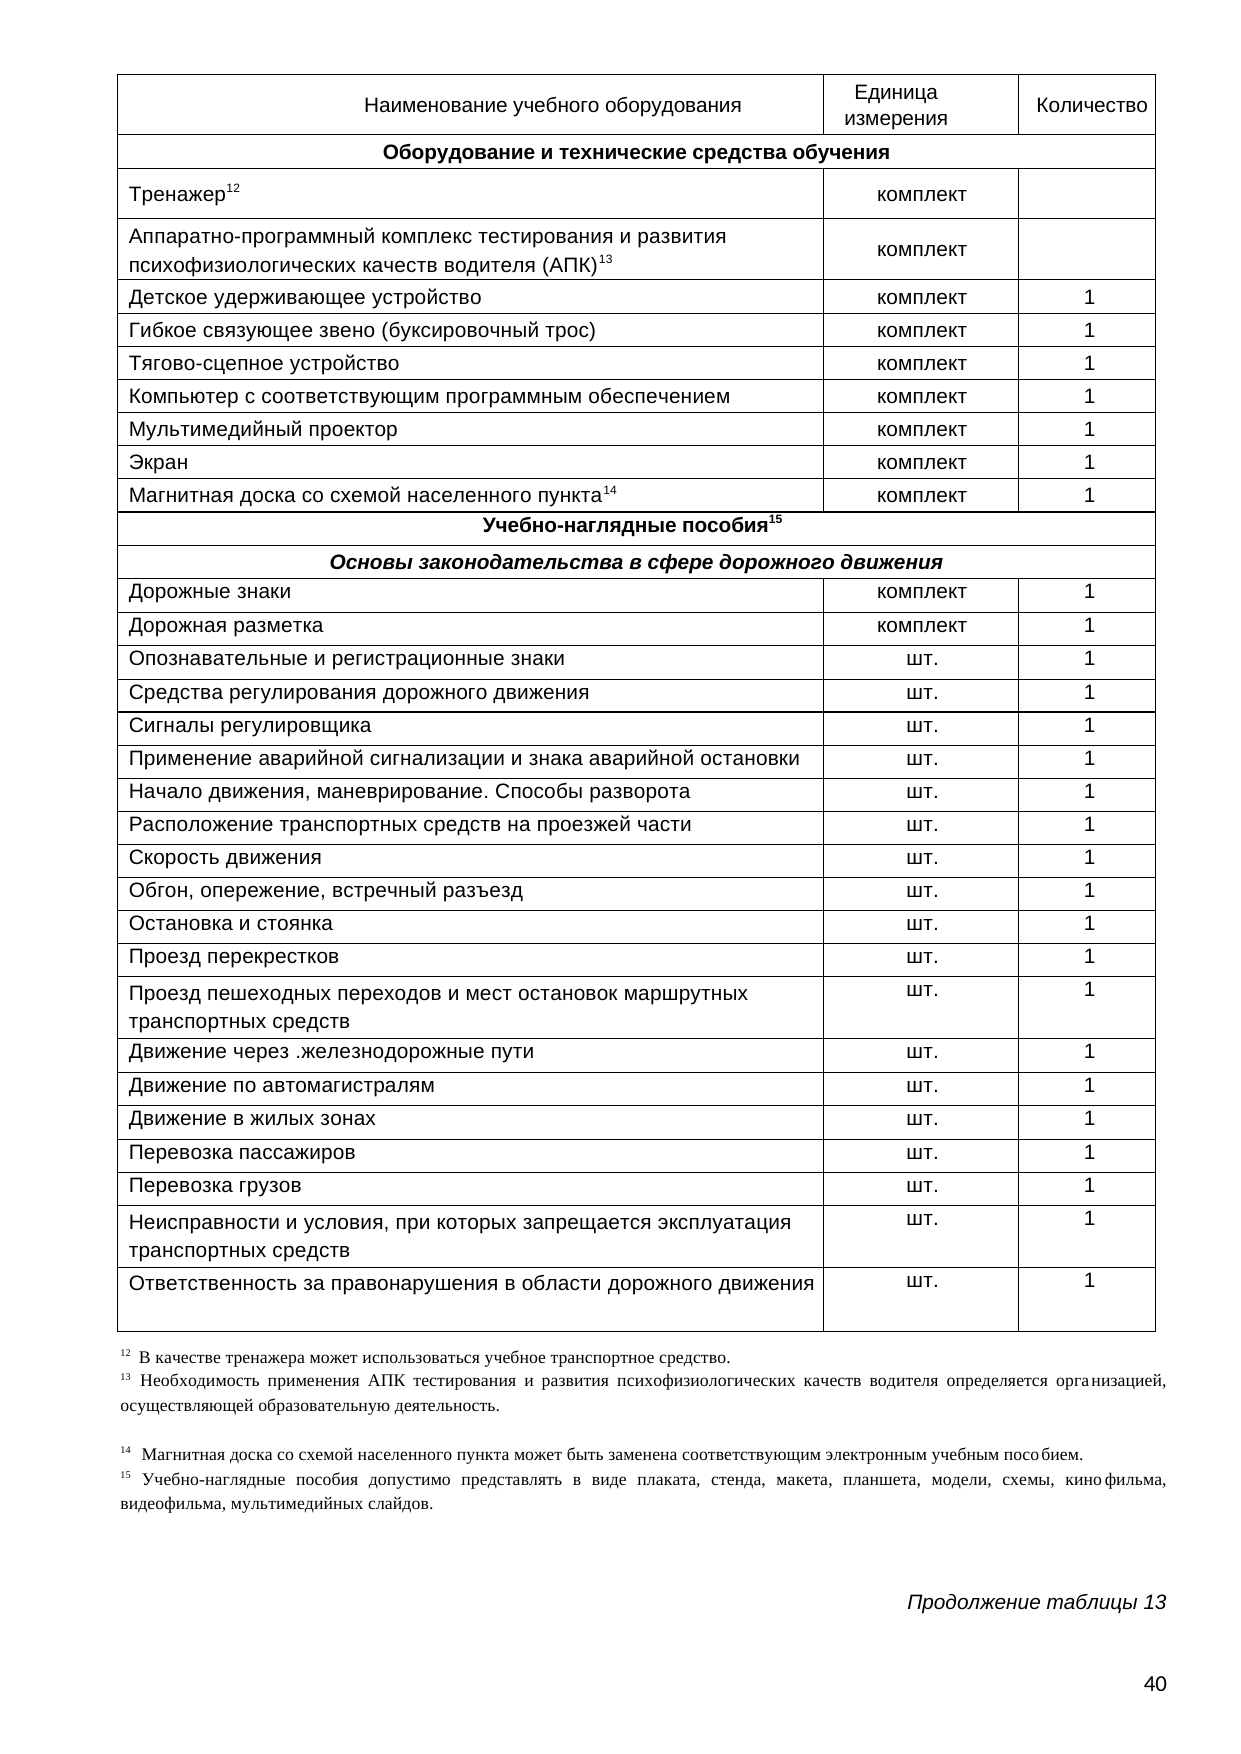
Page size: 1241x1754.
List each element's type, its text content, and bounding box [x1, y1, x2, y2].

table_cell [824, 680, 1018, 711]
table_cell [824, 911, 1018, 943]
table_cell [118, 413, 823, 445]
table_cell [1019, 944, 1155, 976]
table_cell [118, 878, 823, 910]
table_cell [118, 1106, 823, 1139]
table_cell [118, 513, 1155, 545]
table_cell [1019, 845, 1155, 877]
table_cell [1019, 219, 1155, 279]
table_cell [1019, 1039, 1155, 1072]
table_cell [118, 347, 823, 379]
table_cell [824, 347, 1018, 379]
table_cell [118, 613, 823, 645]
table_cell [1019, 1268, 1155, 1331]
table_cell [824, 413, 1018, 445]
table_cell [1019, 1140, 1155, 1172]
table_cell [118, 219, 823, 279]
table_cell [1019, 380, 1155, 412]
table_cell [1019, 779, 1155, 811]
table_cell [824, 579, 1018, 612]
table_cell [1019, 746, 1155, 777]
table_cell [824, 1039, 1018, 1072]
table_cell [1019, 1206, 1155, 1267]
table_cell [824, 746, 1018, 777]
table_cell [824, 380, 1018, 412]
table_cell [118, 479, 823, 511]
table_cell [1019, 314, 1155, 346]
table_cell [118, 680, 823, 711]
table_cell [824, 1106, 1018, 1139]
text Продолжение таблицы 13 [118, 1589, 1167, 1613]
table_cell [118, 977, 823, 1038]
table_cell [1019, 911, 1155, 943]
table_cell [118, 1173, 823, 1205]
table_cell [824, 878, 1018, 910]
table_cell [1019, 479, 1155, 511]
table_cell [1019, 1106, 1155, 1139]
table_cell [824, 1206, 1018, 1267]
list Магнитная доска со схемой населенного пункта может быть заменена соответствующим электронным учебным пособием. [120, 1441, 1167, 1466]
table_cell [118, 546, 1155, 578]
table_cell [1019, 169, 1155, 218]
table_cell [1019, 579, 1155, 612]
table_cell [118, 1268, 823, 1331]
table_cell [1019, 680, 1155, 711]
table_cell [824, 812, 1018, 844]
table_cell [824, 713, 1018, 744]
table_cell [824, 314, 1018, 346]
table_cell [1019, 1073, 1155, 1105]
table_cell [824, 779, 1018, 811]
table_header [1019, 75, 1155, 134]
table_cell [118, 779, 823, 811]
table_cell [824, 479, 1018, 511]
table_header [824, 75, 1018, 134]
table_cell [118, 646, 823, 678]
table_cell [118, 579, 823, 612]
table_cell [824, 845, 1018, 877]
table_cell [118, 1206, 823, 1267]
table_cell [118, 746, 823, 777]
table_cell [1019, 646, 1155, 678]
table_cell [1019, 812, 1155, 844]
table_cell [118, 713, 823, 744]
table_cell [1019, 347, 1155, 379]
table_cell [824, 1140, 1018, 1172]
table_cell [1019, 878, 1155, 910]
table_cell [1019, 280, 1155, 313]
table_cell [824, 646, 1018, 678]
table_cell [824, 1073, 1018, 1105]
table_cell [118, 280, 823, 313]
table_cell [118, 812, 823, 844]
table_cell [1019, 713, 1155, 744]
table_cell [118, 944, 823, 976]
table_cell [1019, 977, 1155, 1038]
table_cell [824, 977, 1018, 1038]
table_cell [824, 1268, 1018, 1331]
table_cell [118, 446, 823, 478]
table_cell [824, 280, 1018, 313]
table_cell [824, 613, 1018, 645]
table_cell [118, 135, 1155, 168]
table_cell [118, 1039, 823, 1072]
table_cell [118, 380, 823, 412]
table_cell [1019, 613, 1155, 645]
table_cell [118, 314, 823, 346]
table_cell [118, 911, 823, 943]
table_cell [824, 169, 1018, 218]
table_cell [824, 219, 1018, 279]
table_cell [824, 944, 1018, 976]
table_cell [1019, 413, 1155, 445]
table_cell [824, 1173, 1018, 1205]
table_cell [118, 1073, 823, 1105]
list Учебно-наглядные пособия допустимо представлять в виде плаката, стенда, макета, планшета, модели, схемы, кинофильма, видеофильма, мультимедийных слайдов. [120, 1466, 1167, 1514]
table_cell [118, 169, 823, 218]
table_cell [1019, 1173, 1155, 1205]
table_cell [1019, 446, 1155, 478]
list Необходимость применения АПК тестирования и развития психофизиологических качеств водителя определяется организацией, осуществляющей образовательную деятельность. [120, 1367, 1167, 1417]
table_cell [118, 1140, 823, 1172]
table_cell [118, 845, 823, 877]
list В качестве тренажера может использоваться учебное транспортное средство. [120, 1349, 1167, 1367]
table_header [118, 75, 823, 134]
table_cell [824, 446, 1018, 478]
